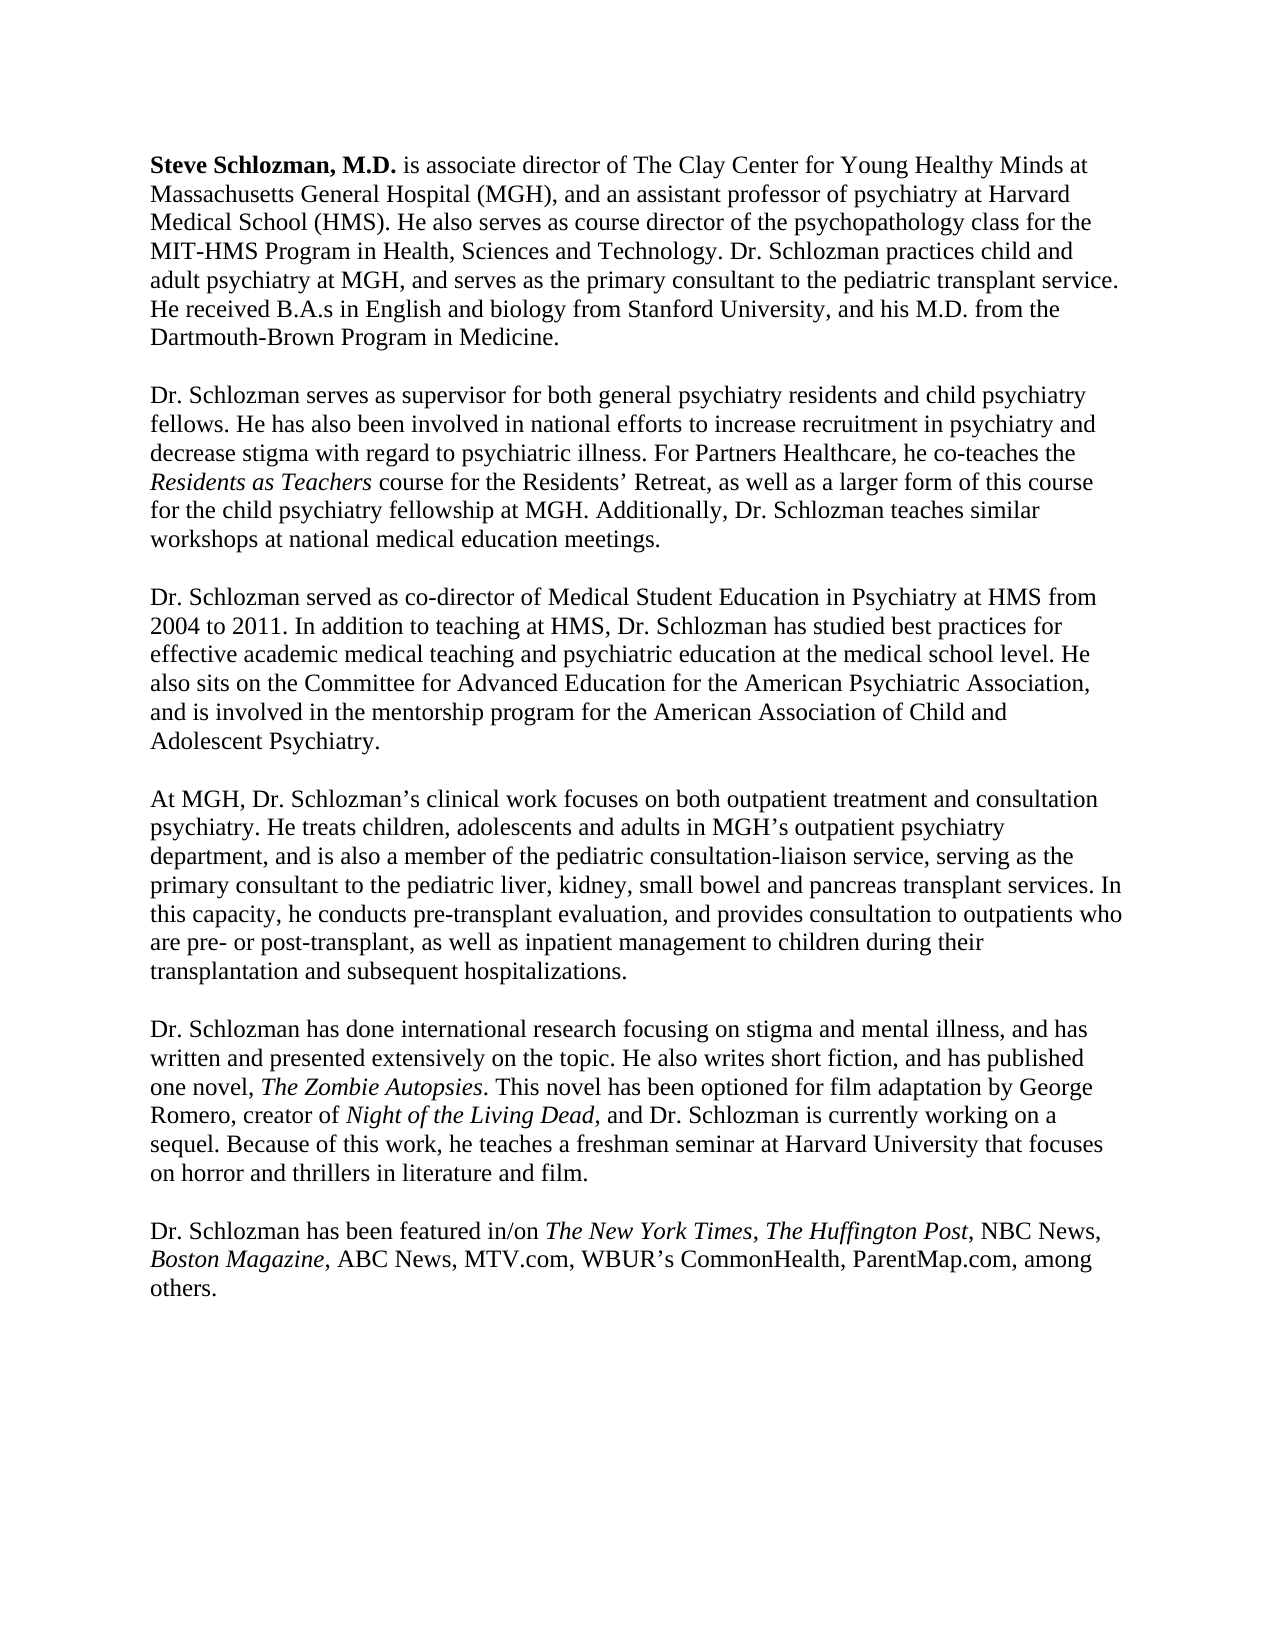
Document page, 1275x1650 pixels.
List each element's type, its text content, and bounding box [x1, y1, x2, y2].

text Steve Schlozman, M.D. is associate director of The Clay Center for Young Healthy Minds at Massachusetts General Hospital (MGH), and an assistant professor of psychiatry at Harvard Medical School (HMS). He also serves as course director of the psychopathology class for the MIT-HMS Program in Health, Sciences and Technology. Dr. Schlozman practices child and adult psychiatry at MGH, and serves as the primary consultant to the pediatric transplant service. He received B.A.s in English and biology from Stanford University, and his M.D. from the Dartmouth-Brown Program in Medicine. [150, 150, 1125, 351]
text Dr. Schlozman served as co-director of Medical Student Education in Psychiatry at HMS from 2004 to 2011. In addition to teaching at HMS, Dr. Schlozman has studied best practices for effective academic medical teaching and psychiatric education at the medical school level. He also sits on the Committee for Advanced Education for the American Psychiatric Association, and is involved in the mentorship program for the American Association of Child and Adolescent Psychiatry. [150, 582, 1125, 754]
text At MGH, Dr. Schlozman’s clinical work focuses on both outpatient treatment and consultation psychiatry. He treats children, adolescents and adults in MGH’s outpatient psychiatry department, and is also a member of the pediatric consultation-liaison service, serving as the primary consultant to the pediatric liver, kidney, small bowel and pancreas transplant services. In this capacity, he conducts pre-transplant evaluation, and provides consultation to outpatients who are pre- or post-transplant, as well as inpatient management to children during their transplantation and subsequent hospitalizations. [150, 784, 1125, 985]
text Dr. Schlozman has been featured in/on The New York Times, The Huffington Post, NBC News, Boston Magazine, ABC News, MTV.com, WBUR’s CommonHealth, ParentMap.com, among others. [150, 1216, 1125, 1302]
text Dr. Schlozman serves as supervisor for both general psychiatry residents and child psychiatry fellows. He has also been involved in national efforts to increase recruitment in psychiatry and decrease stigma with regard to psychiatric illness. For Partners Healthcare, he co-teaches the Residents as Teachers course for the Residents’ Retreat, as well as a larger form of this course for the child psychiatry fellowship at MGH. Additionally, Dr. Schlozman teaches similar workshops at national medical education meetings. [150, 380, 1125, 553]
text Dr. Schlozman has done international research focusing on stigma and mental illness, and has written and presented extensively on the topic. He also writes short fiction, and has published one novel, The Zombie Autopsies. This novel has been optioned for film adaptation by George Romero, creator of Night of the Living Dead, and Dr. Schlozman is currently working on a sequel. Because of this work, he teaches a freshman seminar at Harvard University that focuses on horror and thrillers in literature and film. [150, 1014, 1125, 1187]
